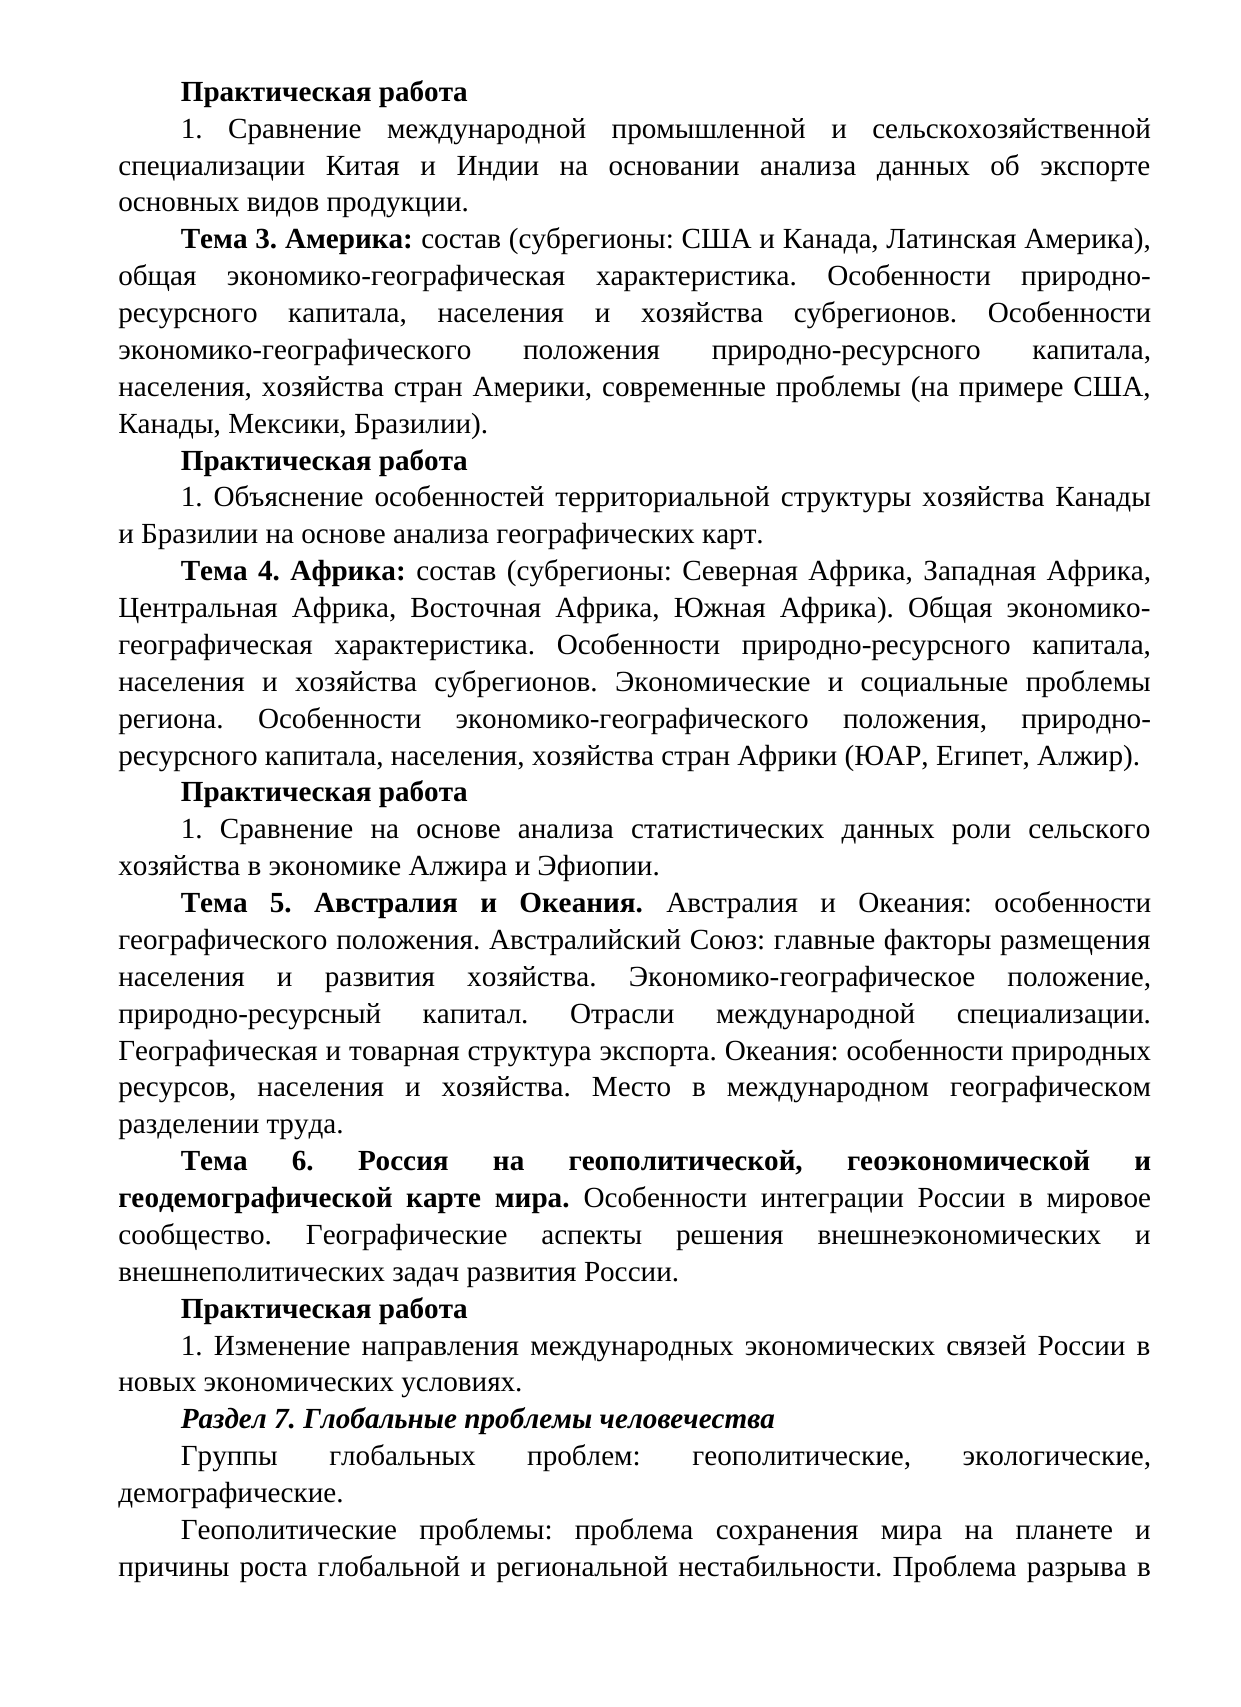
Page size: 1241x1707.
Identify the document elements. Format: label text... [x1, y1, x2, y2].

text Тема 3. Америка: состав (субрегионы: США и Канада, Латинская Америка), общая экономико-географическая характеристика. Особенности природно-ресурсного капитала, населения и хозяйства субрегионов. Особенности экономико-географического положения природно-ресурсного капитала, населения, хозяйства стран Америки, современные проблемы (на примере США, Канады, Мексики, Бразилии). [118, 221, 1152, 439]
text Практическая работа [118, 74, 1152, 107]
text Группы глобальных проблем: геополитические, экологические, демографические. [118, 1438, 1152, 1509]
text 1. Изменение направления международных экономических связей России в новых экономических условиях. [118, 1328, 1152, 1398]
text Тема 4. Африка: состав (субрегионы: Северная Африка, Западная Африка, Центральная Африка, Восточная Африка, Южная Африка). Общая экономико-географическая характеристика. Особенности природно-ресурсного капитала, населения и хозяйства субрегионов. Экономические и социальные проблемы региона. Особенности экономико-географического положения, природно-ресурсного капитала, населения, хозяйства стран Африки (ЮАР, Египет, Алжир). [118, 553, 1152, 771]
text Практическая работа [118, 1291, 1152, 1324]
text 1. Сравнение на основе анализа статистических данных роли сельского хозяйства в экономике Алжира и Эфиопии. [118, 811, 1152, 882]
text 1. Сравнение международной промышленной и сельскохозяйственной специализации Китая и Индии на основании анализа данных об экспорте основных видов продукции. [118, 111, 1152, 218]
text 1. Объяснение особенностей территориальной структуры хозяйства Канады и Бразилии на основе анализа географических карт. [118, 479, 1152, 550]
text Тема 6. Россия на геополитической, геоэкономической и геодемографической карте мира. Особенности интеграции России в мировое сообщество. Географические аспекты решения внешнеэкономических и внешнеполитических задач развития России. [118, 1143, 1152, 1287]
text Практическая работа [118, 443, 1152, 476]
text Тема 5. Австралия и Океания. Австралия и Океания: особенности географического положения. Австралийский Союз: главные факторы размещения населения и развития хозяйства. Экономико-географическое положение, природно-ресурсный капитал. Отрасли международной специализации. Географическая и товарная структура экспорта. Океания: особенности природных ресурсов, населения и хозяйства. Место в международном географическом разделении труда. [118, 885, 1152, 1140]
text Раздел 7. Глобальные проблемы человечества [118, 1401, 1152, 1435]
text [118, 1512, 1152, 1582]
text Практическая работа [118, 774, 1152, 808]
